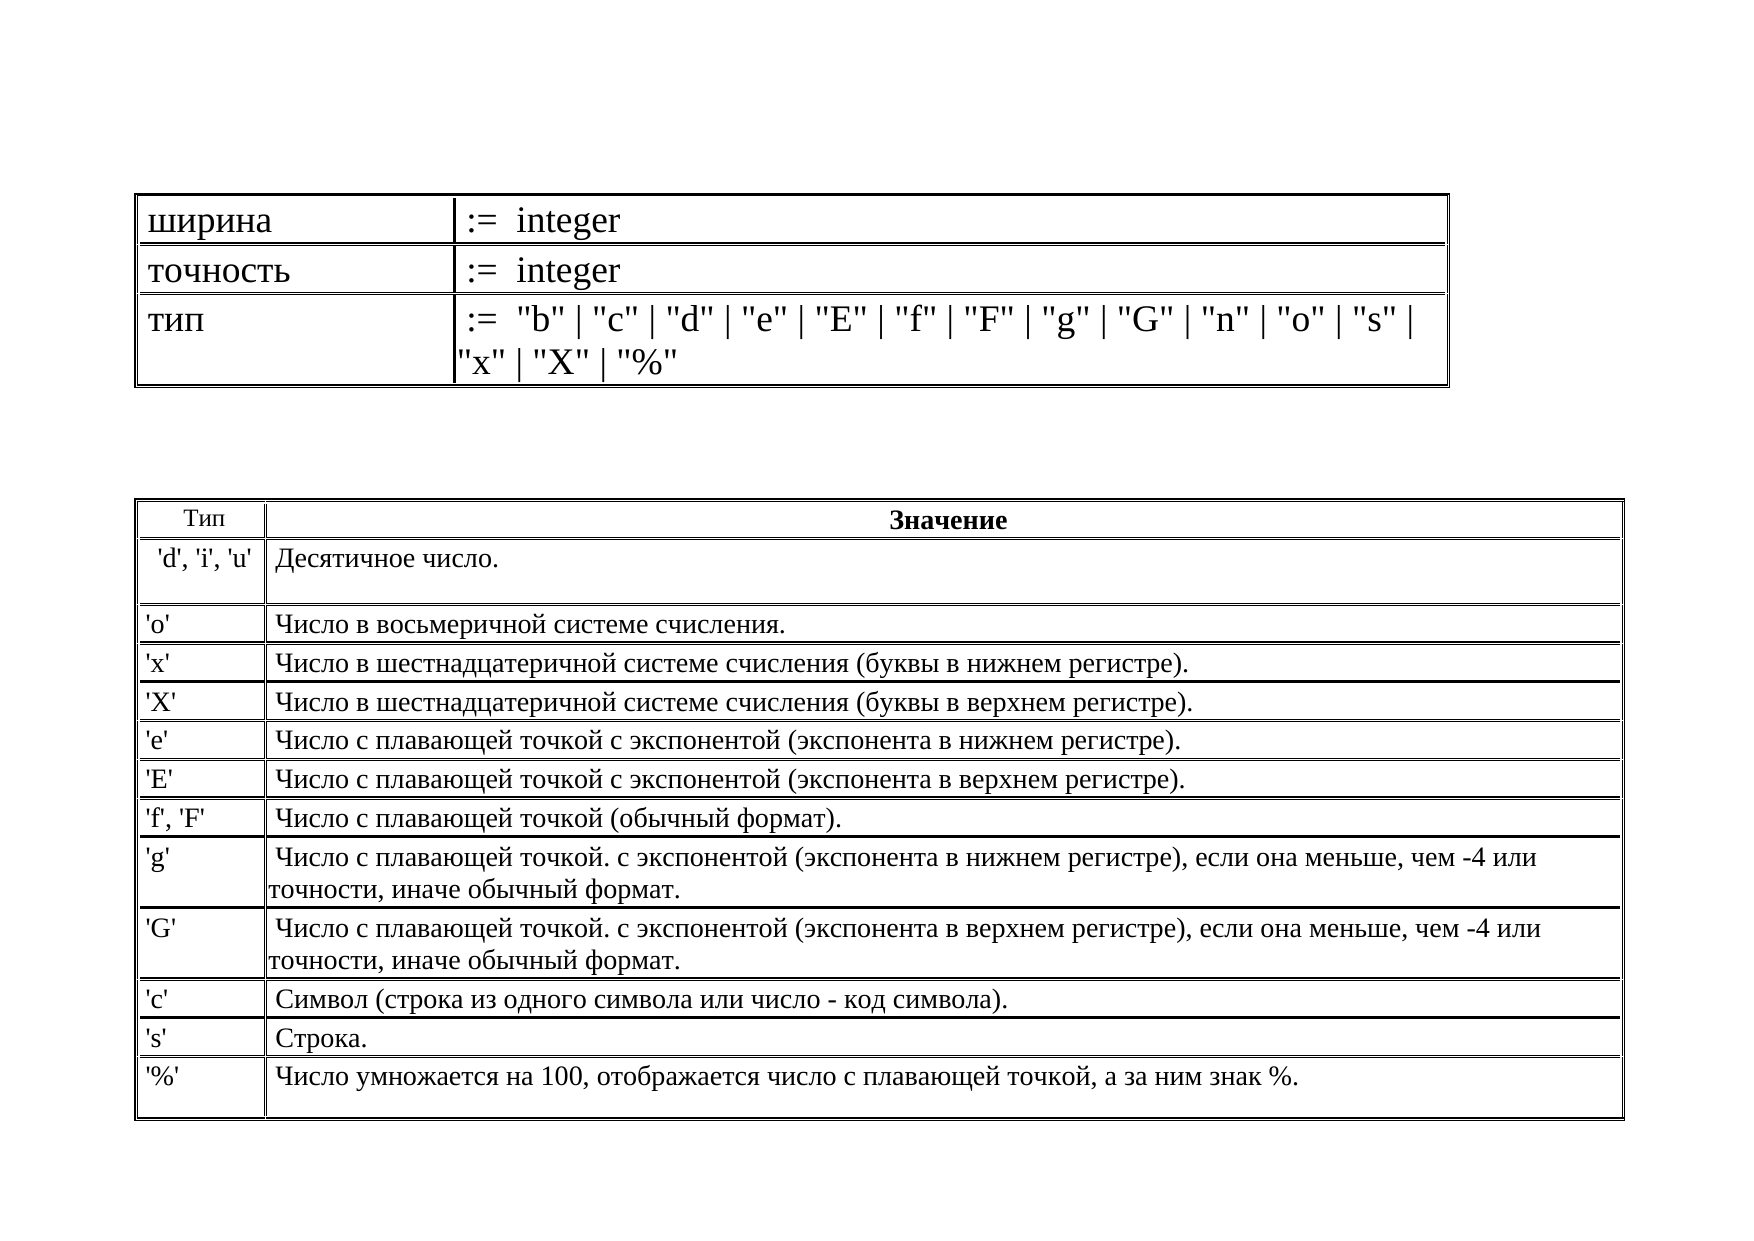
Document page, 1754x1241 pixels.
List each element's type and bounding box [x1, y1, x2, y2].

table_header [118, 177, 1638, 1136]
